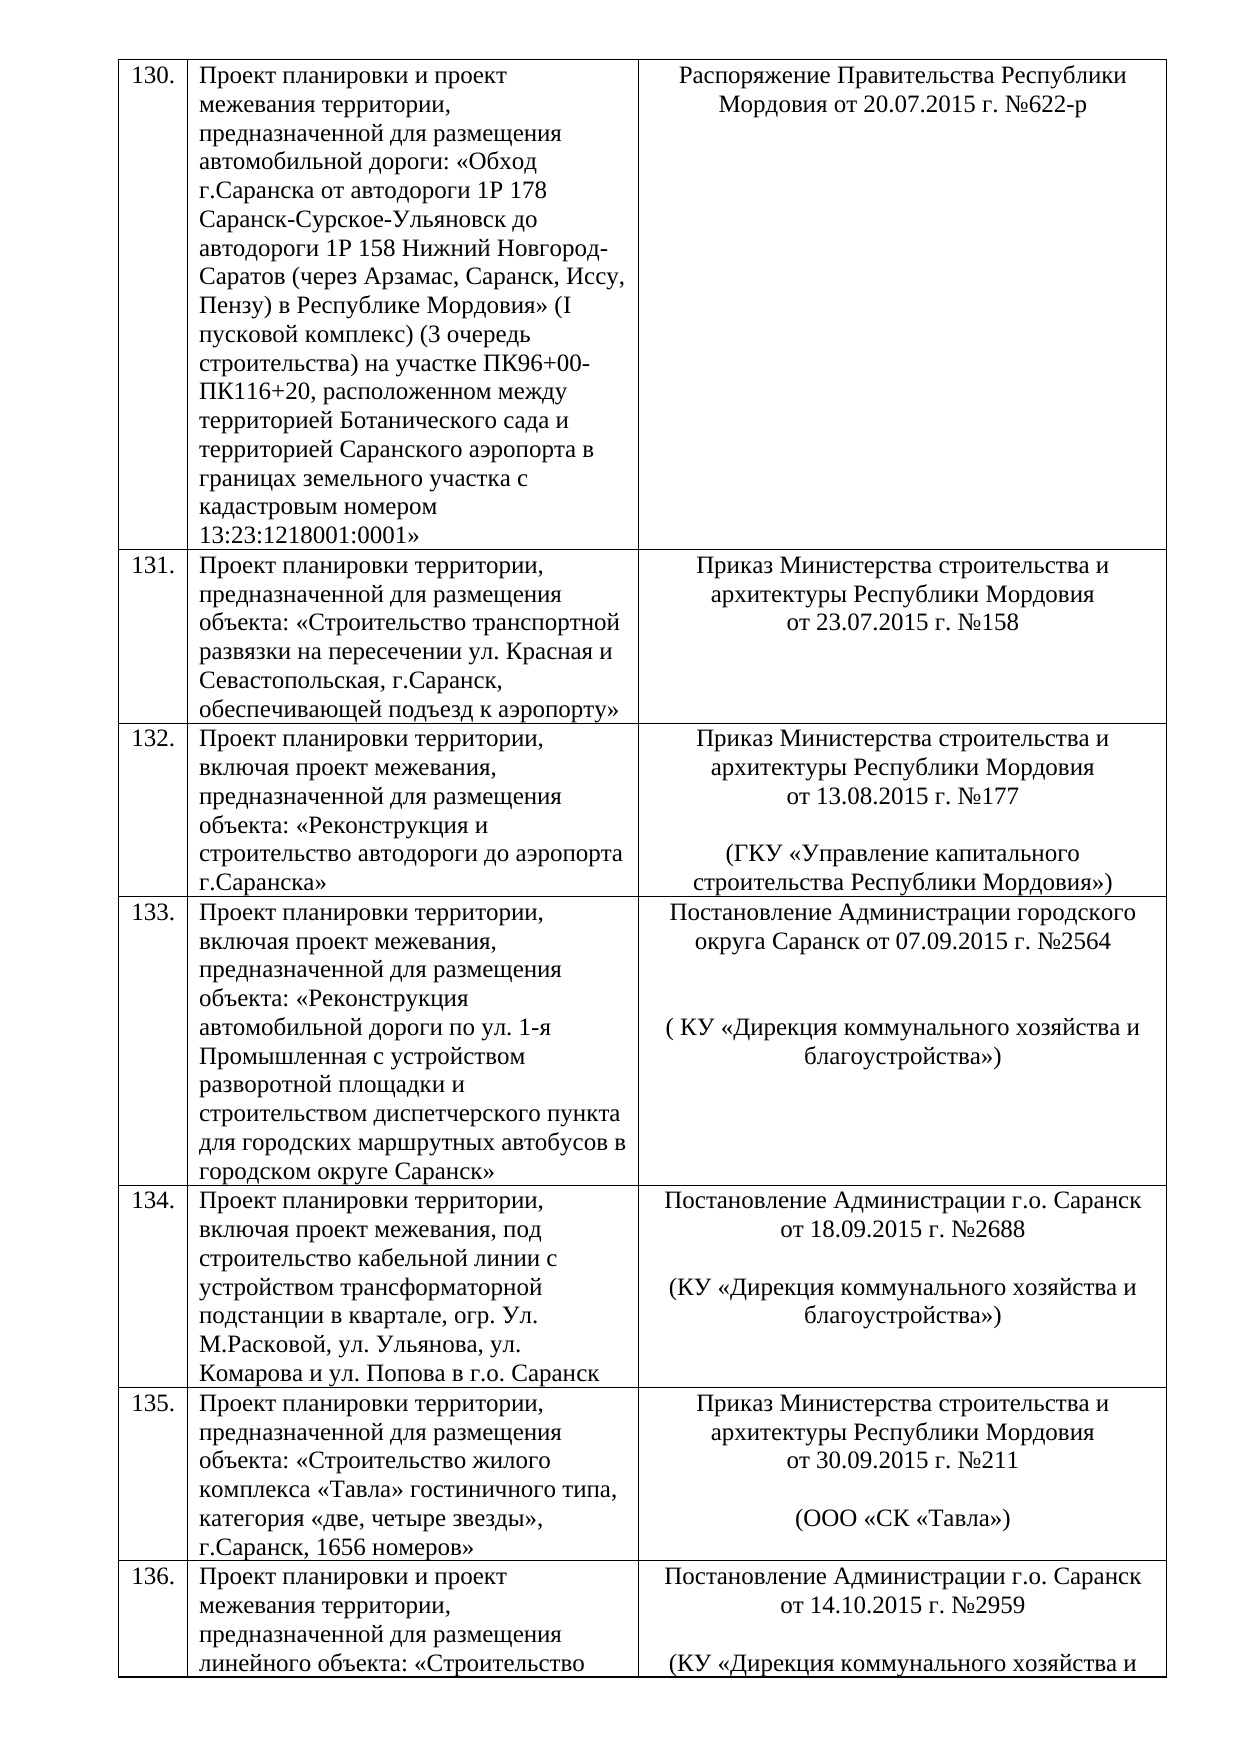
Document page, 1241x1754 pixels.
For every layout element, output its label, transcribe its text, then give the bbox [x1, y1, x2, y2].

table_cell Проект планировки территории, предназначенной для размещения объекта: «Строительство транспортной развязки на пересечении ул. Красная и Севастопольская, г.Саранск, обеспечивающей подъезд к аэропорту» [188, 550, 638, 722]
table_cell Приказ Министерства строительства и архитектуры Республики Мордовия от 13.08.2015 г. №177 (ГКУ «Управление капитального строительства Республики Мордовия») [639, 724, 1166, 896]
table_cell Приказ Министерства строительства и архитектуры Республики Мордовия от 30.09.2015 г. №211 (ООО «СК «Тавла») [639, 1388, 1166, 1560]
table_cell Проект планировки территории, включая проект межевания, под строительство кабельной линии с устройством трансформаторной подстанции в квартале, огр. Ул. М.Расковой, ул. Ульянова, ул. Комарова и ул. Попова в г.о. Саранск [188, 1186, 638, 1387]
table_cell 134. [119, 1186, 187, 1387]
table_cell 136. [119, 1561, 187, 1676]
table_cell 132. [119, 724, 187, 896]
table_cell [639, 1561, 1166, 1676]
table_cell Проект планировки территории, включая проект межевания, предназначенной для размещения объекта: «Реконструкция и строительство автодороги до аэропорта г.Саранска» [188, 724, 638, 896]
table_cell Постановление Администрации городского округа Саранск от 07.09.2015 г. №2564 ( КУ «Дирекция коммунального хозяйства и благоустройства») [639, 897, 1166, 1184]
table_cell 133. [119, 897, 187, 1184]
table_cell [188, 1561, 638, 1676]
table_cell 131. [119, 550, 187, 722]
table_cell Постановление Администрации г.о. Саранск от 18.09.2015 г. №2688 (КУ «Дирекция коммунального хозяйства и благоустройства») [639, 1186, 1166, 1387]
table_cell 135. [119, 1388, 187, 1560]
table_cell Приказ Министерства строительства и архитектуры Республики Мордовия от 23.07.2015 г. №158 [639, 550, 1166, 722]
table_cell Проект планировки территории, предназначенной для размещения объекта: «Строительство жилого комплекса «Тавла» гостиничного типа, категория «две, четыре звезды», г.Саранск, 1656 номеров» [188, 1388, 638, 1560]
table_cell 130. [119, 60, 187, 549]
table_cell Проект планировки территории, включая проект межевания, предназначенной для размещения объекта: «Реконструкция автомобильной дороги по ул. 1-я Промышленная с устройством разворотной площадки и строительством диспетчерского пункта для городских маршрутных автобусов в городском округе Саранск» [188, 897, 638, 1184]
table_cell Распоряжение Правительства Республики Мордовия от 20.07.2015 г. №622-р [639, 60, 1166, 549]
table_cell Проект планировки и проект межевания территории, предназначенной для размещения автомобильной дороги: «Обход г.Саранска от автодороги 1Р 178 Саранск-Сурское-Ульяновск до автодороги 1Р 158 Нижний Новгород-Саратов (через Арзамас, Саранск, Иссу, Пензу) в Республике Мордовия» (I пусковой комплекс) (3 очередь строительства) на участке ПК96+00-ПК116+20, расположенном между территорией Ботанического сада и территорией Саранского аэропорта в границах земельного участка с кадастровым номером 13:23:1218001:0001» [188, 60, 638, 549]
